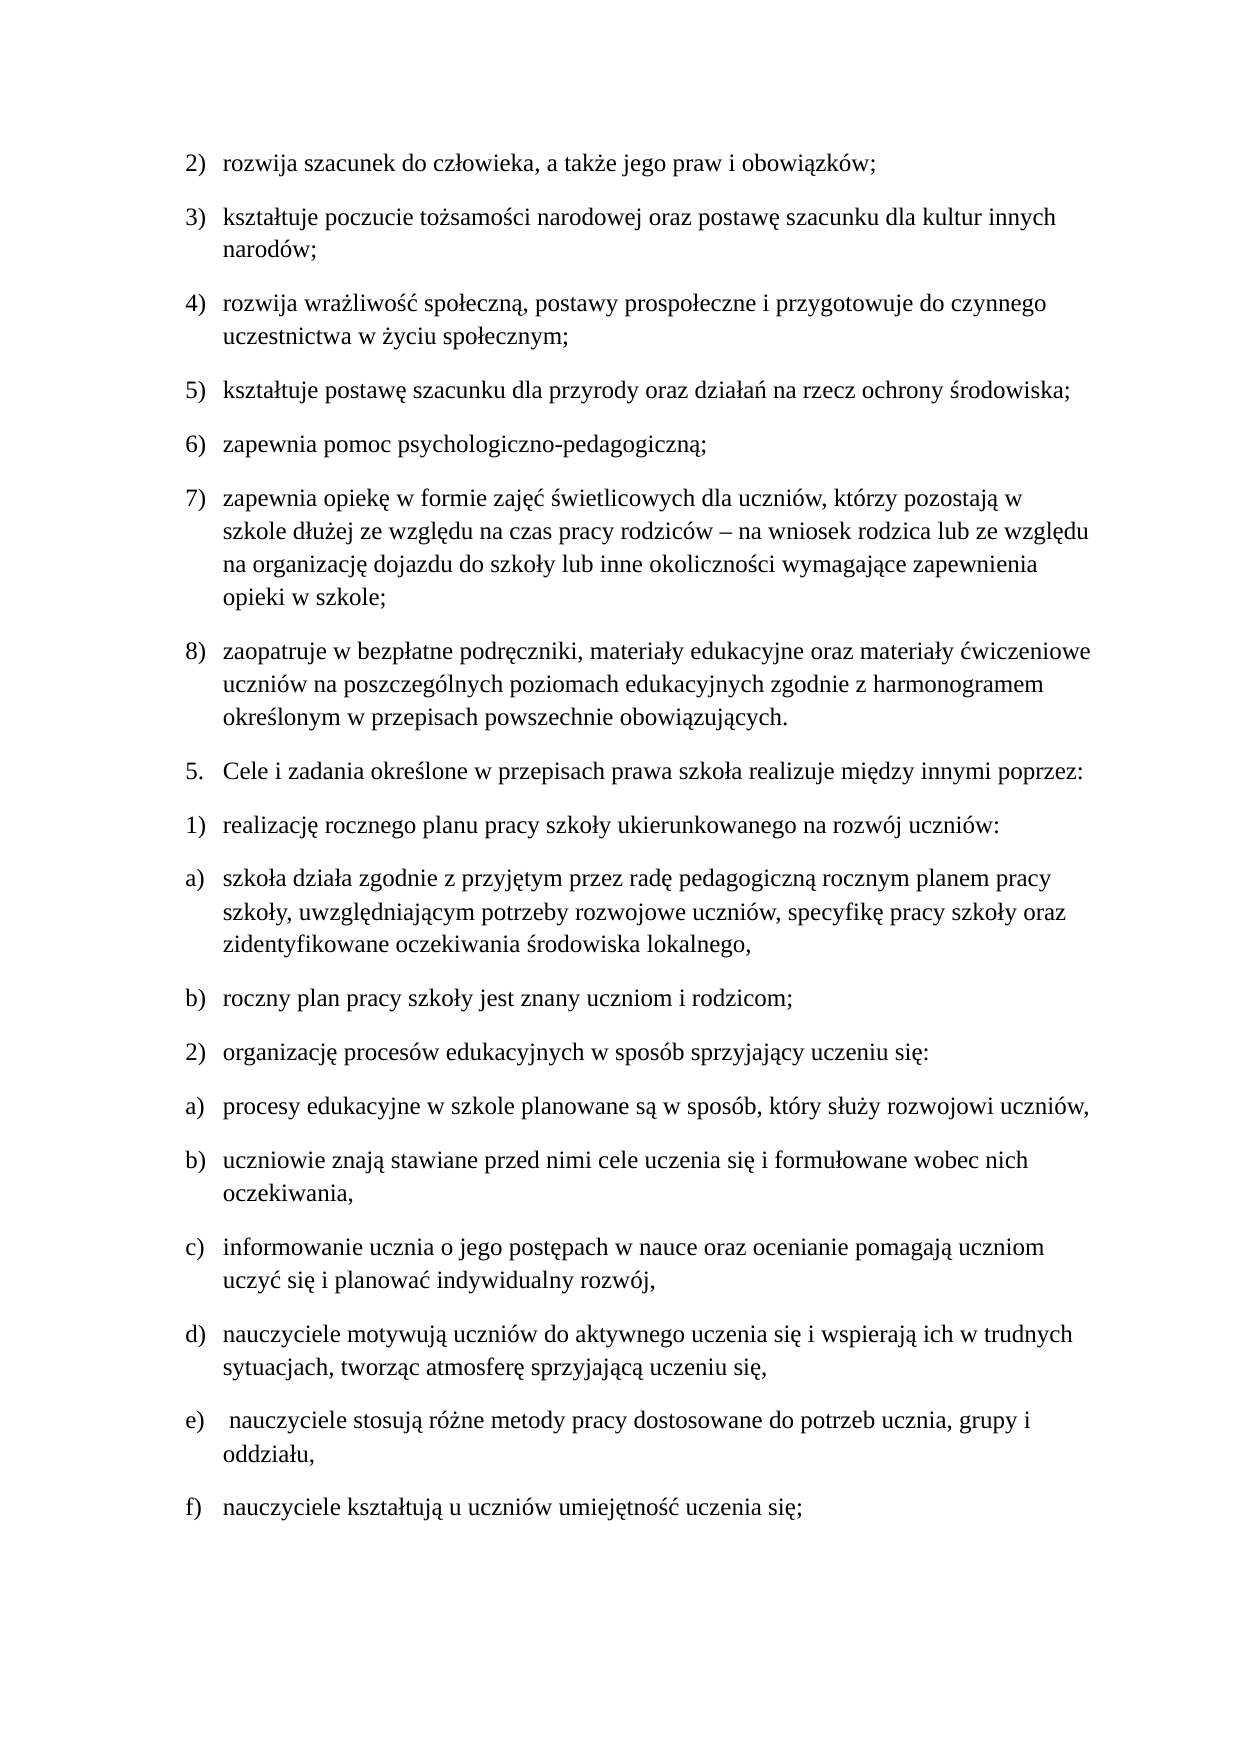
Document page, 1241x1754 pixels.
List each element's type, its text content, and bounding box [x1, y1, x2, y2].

list nauczyciele stosują różne metody pracy dostosowane do potrzeb ucznia, grupy i oddziału, [185, 1406, 1092, 1467]
list zaopatruje w bezpłatne podręczniki, materiały edukacyjne oraz materiały ćwiczeniowe uczniów na poszczególnych poziomach edukacyjnych zgodnie z harmonogramem określonym w przepisach powszechnie obowiązujących. [185, 636, 1092, 731]
list nauczyciele kształtują u uczniów umiejętność uczenia się; [185, 1492, 1092, 1521]
list rozwija szacunek do człowieka, a także jego praw i obowiązków; [185, 148, 1092, 176]
list rozwija wrażliwość społeczną, postawy prospołeczne i przygotowuje do czynnego uczestnictwa w życiu społecznym; [185, 288, 1092, 350]
list szkoła działa zgodnie z przyjętym przez radę pedagogiczną rocznym planem pracy szkoły, uwzględniającym potrzeby rozwojowe uczniów, specyfikę pracy szkoły oraz zidentyfikowane oczekiwania środowiska lokalnego, [185, 863, 1092, 958]
list realizację rocznego planu pracy szkoły ukierunkowanego na rozwój uczniów: [185, 810, 1092, 838]
list roczny plan pracy szkoły jest znany uczniom i rodzicom; [185, 983, 1092, 1012]
list organizację procesów edukacyjnych w sposób sprzyjający uczeniu się: [185, 1037, 1092, 1066]
list informowanie ucznia o jego postępach w nauce oraz ocenianie pomagają uczniom uczyć się i planować indywidualny rozwój, [185, 1232, 1092, 1294]
list Cele i zadania określone w przepisach prawa szkoła realizuje między innymi poprzez: [185, 756, 1092, 784]
list uczniowie znają stawiane przed nimi cele uczenia się i formułowane wobec nich oczekiwania, [185, 1145, 1092, 1207]
list procesy edukacyjne w szkole planowane są w sposób, który służy rozwojowi uczniów, [185, 1091, 1092, 1120]
list zapewnia pomoc psychologiczno-pedagogiczną; [185, 429, 1092, 458]
list nauczyciele motywują uczniów do aktywnego uczenia się i wspierają ich w trudnych sytuacjach, tworząc atmosferę sprzyjającą uczeniu się, [185, 1319, 1092, 1381]
list zapewnia opiekę w formie zajęć świetlicowych dla uczniów, którzy pozostają w szkole dłużej ze względu na czas pracy rodziców – na wniosek rodzica lub ze względu na organizację dojazdu do szkoły lub inne okoliczności wymagające zapewnienia opieki w szkole; [185, 483, 1092, 611]
list kształtuje poczucie tożsamości narodowej oraz postawę szacunku dla kultur innych narodów; [185, 202, 1092, 263]
list kształtuje postawę szacunku dla przyrody oraz działań na rzecz ochrony środowiska; [185, 375, 1092, 404]
